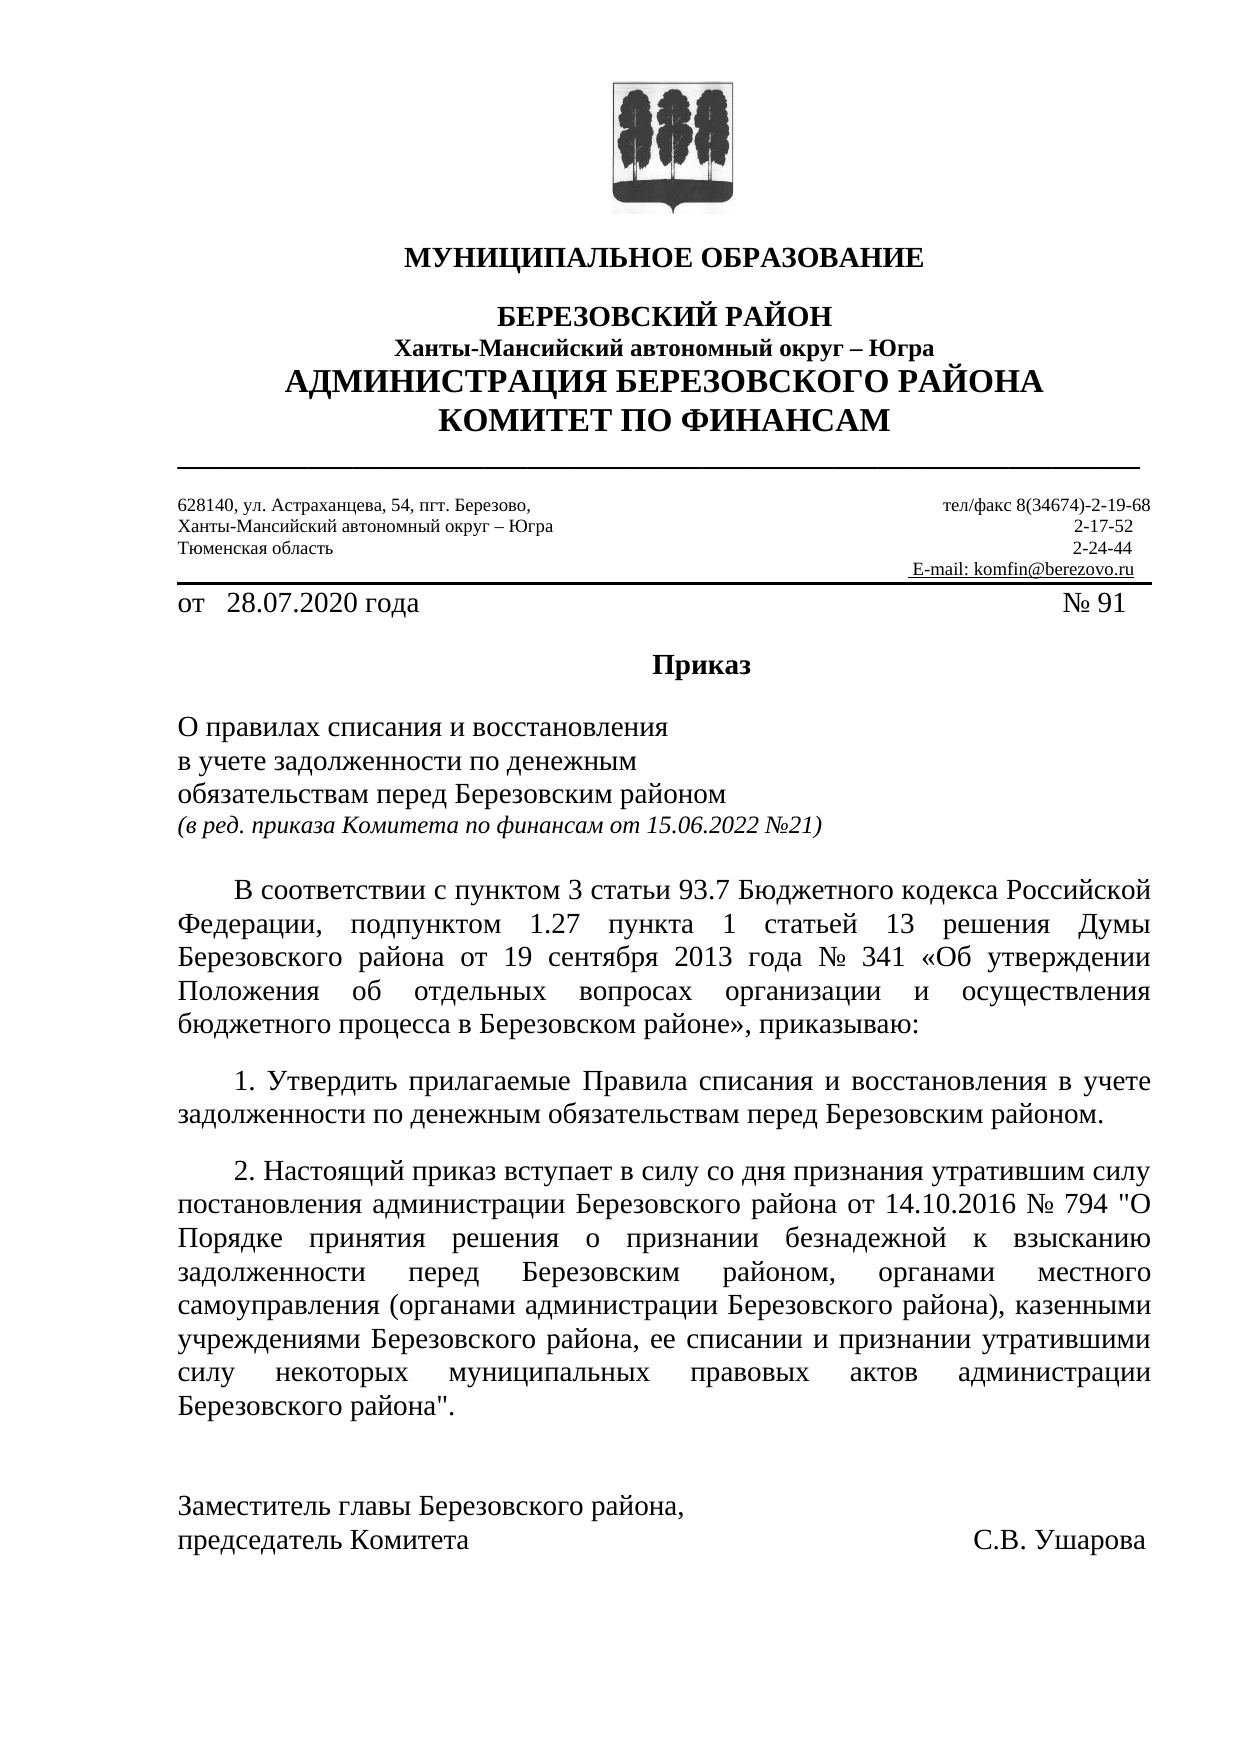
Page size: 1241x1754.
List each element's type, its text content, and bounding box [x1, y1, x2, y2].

text E-mail: komfin@berezovo.ru [177, 558, 1152, 582]
text АДМИНИСТРАЦИЯ БЕРЕЗОВСКОГО РАЙОНА [177, 362, 1152, 400]
text 2. Настоящий приказ вступает в силу со дня признания утратившим силу постановления администрации Березовского района от 14.10.2016 № 794 "О Порядке принятия решения о признании безнадежной к взысканию задолженности перед Березовским районом, органами местного самоуправления (органами администрации Березовского района), казенными учреждениями Березовского района, ее списании и признании утратившими силу некоторых муниципальных правовых актов администрации Березовского района". [177, 1153, 1152, 1421]
text Ханты-Мансийский автономный округ – Югра 2-17-52 [177, 515, 1152, 537]
text МУНИЦИПАЛЬНОЕ ОБРАЗОВАНИЕ [177, 240, 1152, 273]
text КОМИТЕТ ПО ФИНАНСАМ [177, 400, 1152, 438]
text председатель Комитета С.В. Ушарова [177, 1522, 1152, 1556]
text 1. Утвердить прилагаемые Правила списания и восстановления в учете задолженности по денежным обязательствам перед Березовским районом. [177, 1063, 1152, 1130]
text 628140, ул. Астраханцева, 54, пгт. Березово, тел/факс 8(34674)-2-19-68 [177, 493, 1152, 515]
text Ханты-Мансийский автономный округ – Югра [177, 333, 1152, 362]
text Приказ [177, 647, 1152, 681]
title О правилах списания и восстановления [177, 709, 1152, 743]
text БЕРЕЗОВСКИЙ РАЙОН [177, 299, 1152, 333]
text __________________________________________________________________ [177, 438, 1152, 472]
title в учете задолженности по денежным [177, 743, 1152, 777]
title обязательствам перед Березовским районом [177, 777, 1152, 810]
text от 28.07.2020 года № 91 [177, 585, 1167, 618]
text Заместитель главы Березовского района, [177, 1488, 1152, 1522]
text Тюменская область 2-24-44 [177, 537, 1152, 558]
text (в ред. приказа Комитета по финансам от 15.06.2022 №21) [177, 810, 1152, 839]
text В соответствии с пунктом 3 статьи 93.7 Бюджетного кодекса Российской Федерации, подпунктом 1.27 пункта 1 статьей 13 решения Думы Березовского района от 19 сентября 2013 года № 341 «Об утверждении Положения об отдельных вопросах организации и осуществления бюджетного процесса в Березовском районе», приказываю: [177, 872, 1152, 1040]
picture [612, 81, 734, 214]
